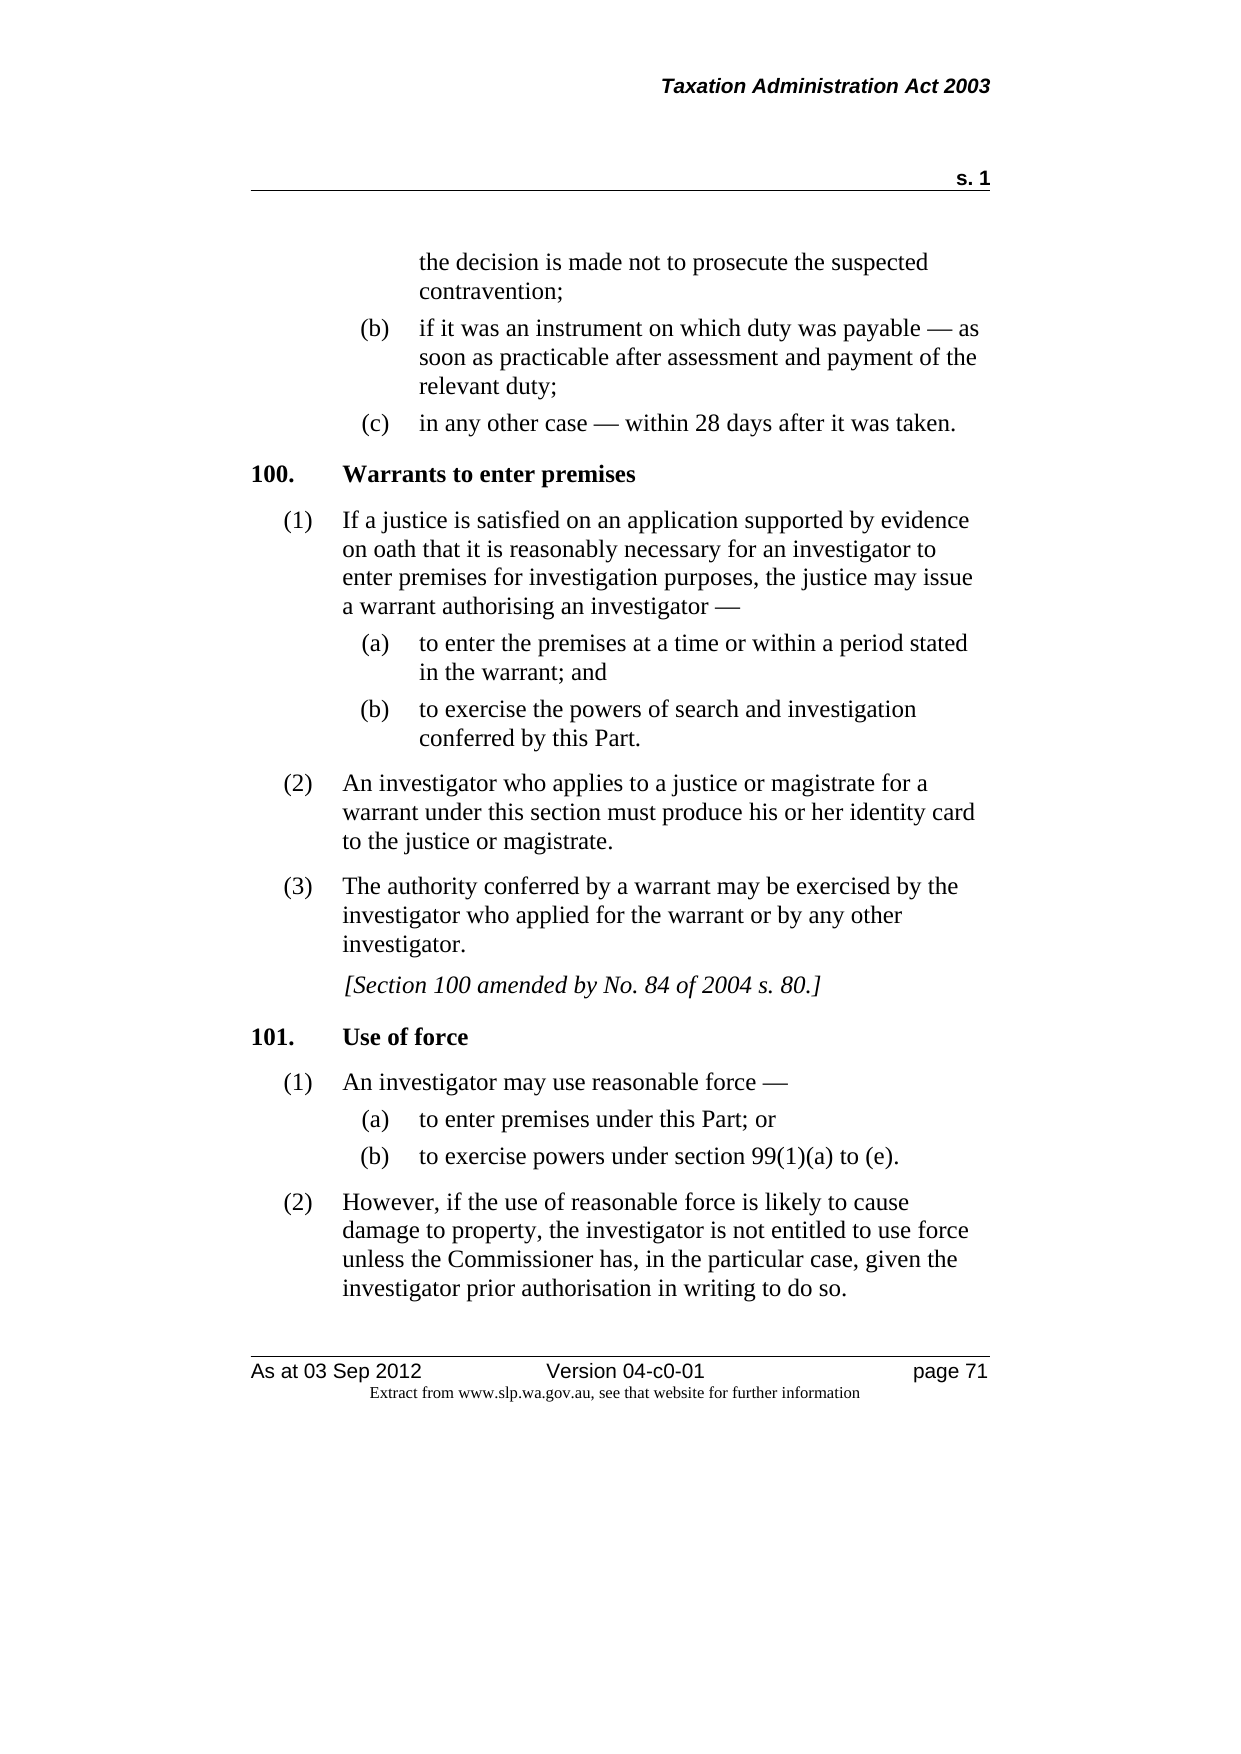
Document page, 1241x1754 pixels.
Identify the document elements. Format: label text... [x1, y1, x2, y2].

text (b) if it was an instrument on which duty was payable — as soon as practicable after assessment and payment of the relevant duty; [251, 313, 990, 399]
subtitle 101. Use of force [251, 1022, 990, 1050]
subtitle 100. Warrants to enter premises [251, 459, 990, 488]
text (a) to enter the premises at a time or within a period stated in the warrant; and [251, 628, 990, 686]
text (a) to enter premises under this Part; or [251, 1104, 990, 1133]
text (1) An investigator may use reasonable force — [251, 1067, 990, 1096]
text (b) to exercise powers under section 99(1)(a) to (e). [251, 1141, 990, 1170]
text (c) in any other case — within 28 days after it was taken. [251, 408, 990, 437]
text [Section 100 amended by No. 84 of 2004 s. 80.] [251, 970, 990, 999]
text (2) However, if the use of reasonable force is likely to cause damage to property, the investigator is not entitled to use force unless the Commissioner has, in the particular case, given the investigator prior authorisation in writing to do so. [251, 1187, 990, 1302]
text (b) to exercise the powers of search and investigation conferred by this Part. [251, 694, 990, 752]
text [251, 247, 990, 305]
text (2) An investigator who applies to a justice or magistrate for a warrant under this section must produce his or her identity card to the justice or magistrate. [251, 768, 990, 854]
text (3) The authority conferred by a warrant may be exercised by the investigator who applied for the warrant or by any other investigator. [251, 871, 990, 957]
text (1) If a justice is satisfied on an application supported by evidence on oath that it is reasonably necessary for an investigator to enter premises for investigation purposes, the justice may issue a warrant authorising an investigator — [251, 505, 990, 620]
